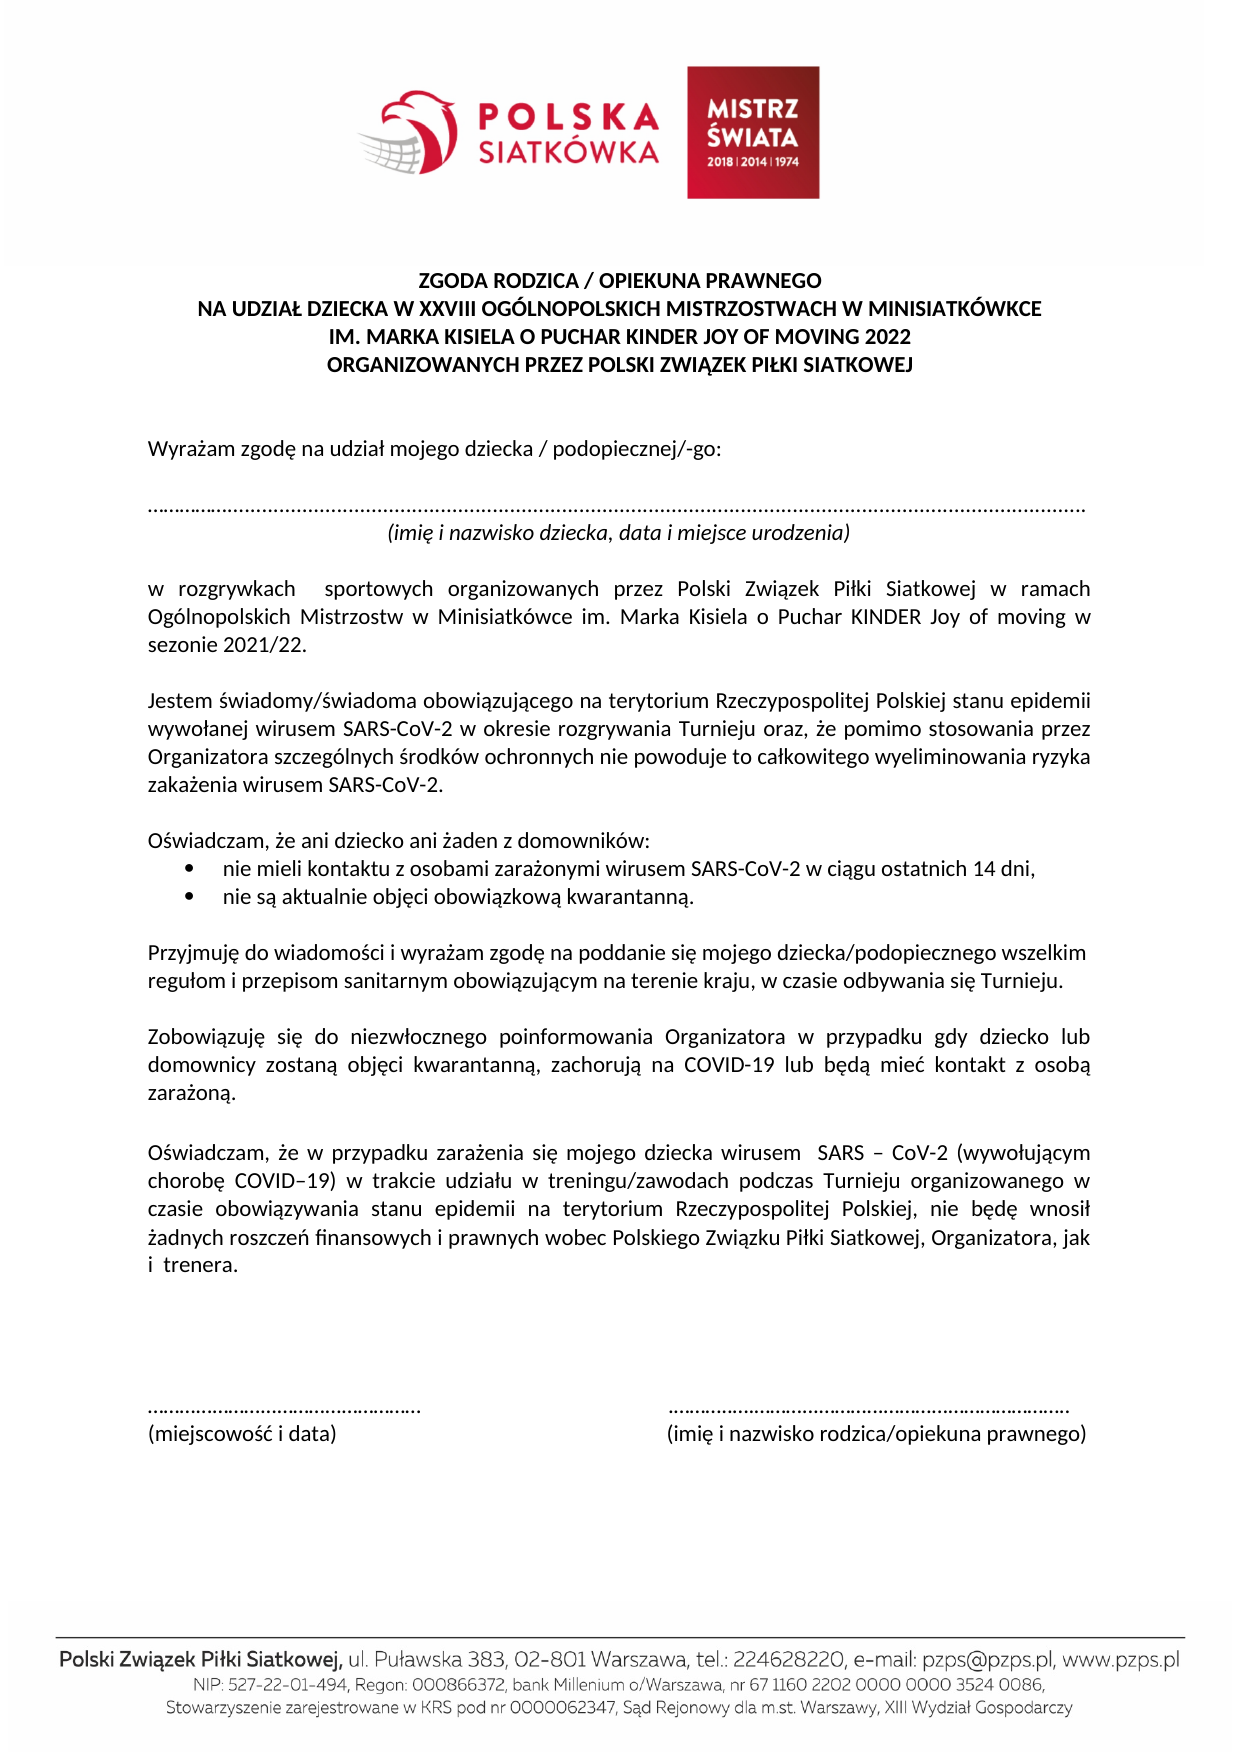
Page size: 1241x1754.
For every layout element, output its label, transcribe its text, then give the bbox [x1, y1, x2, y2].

text ZGODA RODZICA / OPIEKUNA PRAWNEGO [148, 266, 1092, 294]
text Wyrażam zgodę na udział mojego dziecka / podopiecznej/-go: [148, 434, 1092, 462]
picture [3, 0, 1204, 266]
picture [7, 1601, 1233, 1752]
text w rozgrywkach sportowych organizowanych przez Polski Związek Piłki Siatkowej w ramach Ogólnopolskich Mistrzostw w Minisiatkówce im. Marka Kisiela o Puchar KINDER Joy of moving w sezonie 2021/22. [148, 574, 1092, 658]
text Zobowiązuję się do niezwłocznego poinformowania Organizatora w przypadku gdy dziecko lub domownicy zostaną objęci kwarantanną, zachorują na COVID-19 lub będą mieć kontakt z osobą zarażoną. [148, 1022, 1092, 1106]
text ………...………...………...…………… .………..….………...………...………...………………….. [148, 1335, 1092, 1419]
text ……………..................................................................................................................................................... [148, 490, 1092, 518]
text (imię i nazwisko dziecka, data i miejsce urodzenia) [148, 518, 1092, 546]
text Jestem świadomy/świadoma obowiązującego na terytorium Rzeczypospolitej Polskiej stanu epidemii wywołanej wirusem SARS-CoV-2 w okresie rozgrywania Turnieju oraz, że pomimo stosowania przez Organizatora szczególnych środków ochronnych nie powoduje to całkowitego wyeliminowania ryzyka zakażenia wirusem SARS-CoV-2. [148, 658, 1092, 798]
text regułom i przepisom sanitarnym obowiązującym na terenie kraju, w czasie odbywania się Turnieju. [148, 966, 1092, 994]
text Oświadczam, że ani dziecko ani żaden z domowników: [148, 826, 1092, 854]
text Przyjmuję do wiadomości i wyrażam zgodę na poddanie się mojego dziecka/podopiecznego wszelkim [148, 938, 1092, 966]
text IM. MARKA KISIELA O PUCHAR KINDER JOY OF MOVING 2022 ORGANIZOWANYCH PRZEZ POLSKI ZWIĄZEK PIŁKI SIATKOWEJ [148, 322, 1092, 378]
text (miejscowość i data) (imię i nazwisko rodzica/opiekuna prawnego) [148, 1419, 1092, 1447]
text Oświadczam, że w przypadku zarażenia się mojego dziecka wirusem SARS – CoV-2 (wywołującym chorobę COVID–19) w trakcie udziału w treningu/zawodach podczas Turnieju organizowanego w czasie obowiązywania stanu epidemii na terytorium Rzeczypospolitej Polskiej, nie będę wnosił żadnych roszczeń finansowych i prawnych wobec Polskiego Związku Piłki Siatkowej, Organizatora, jak i trenera. [148, 1138, 1092, 1279]
list nie są aktualnie objęci obowiązkową kwarantanną. [185, 882, 1092, 910]
list nie mieli kontaktu z osobami zarażonymi wirusem SARS-CoV-2 w ciągu ostatnich 14 dni, [185, 854, 1092, 882]
text NA UDZIAŁ DZIECKA W XXVIII OGÓLNOPOLSKICH MISTRZOSTWACH W MINISIATKÓWKCE [148, 294, 1092, 322]
